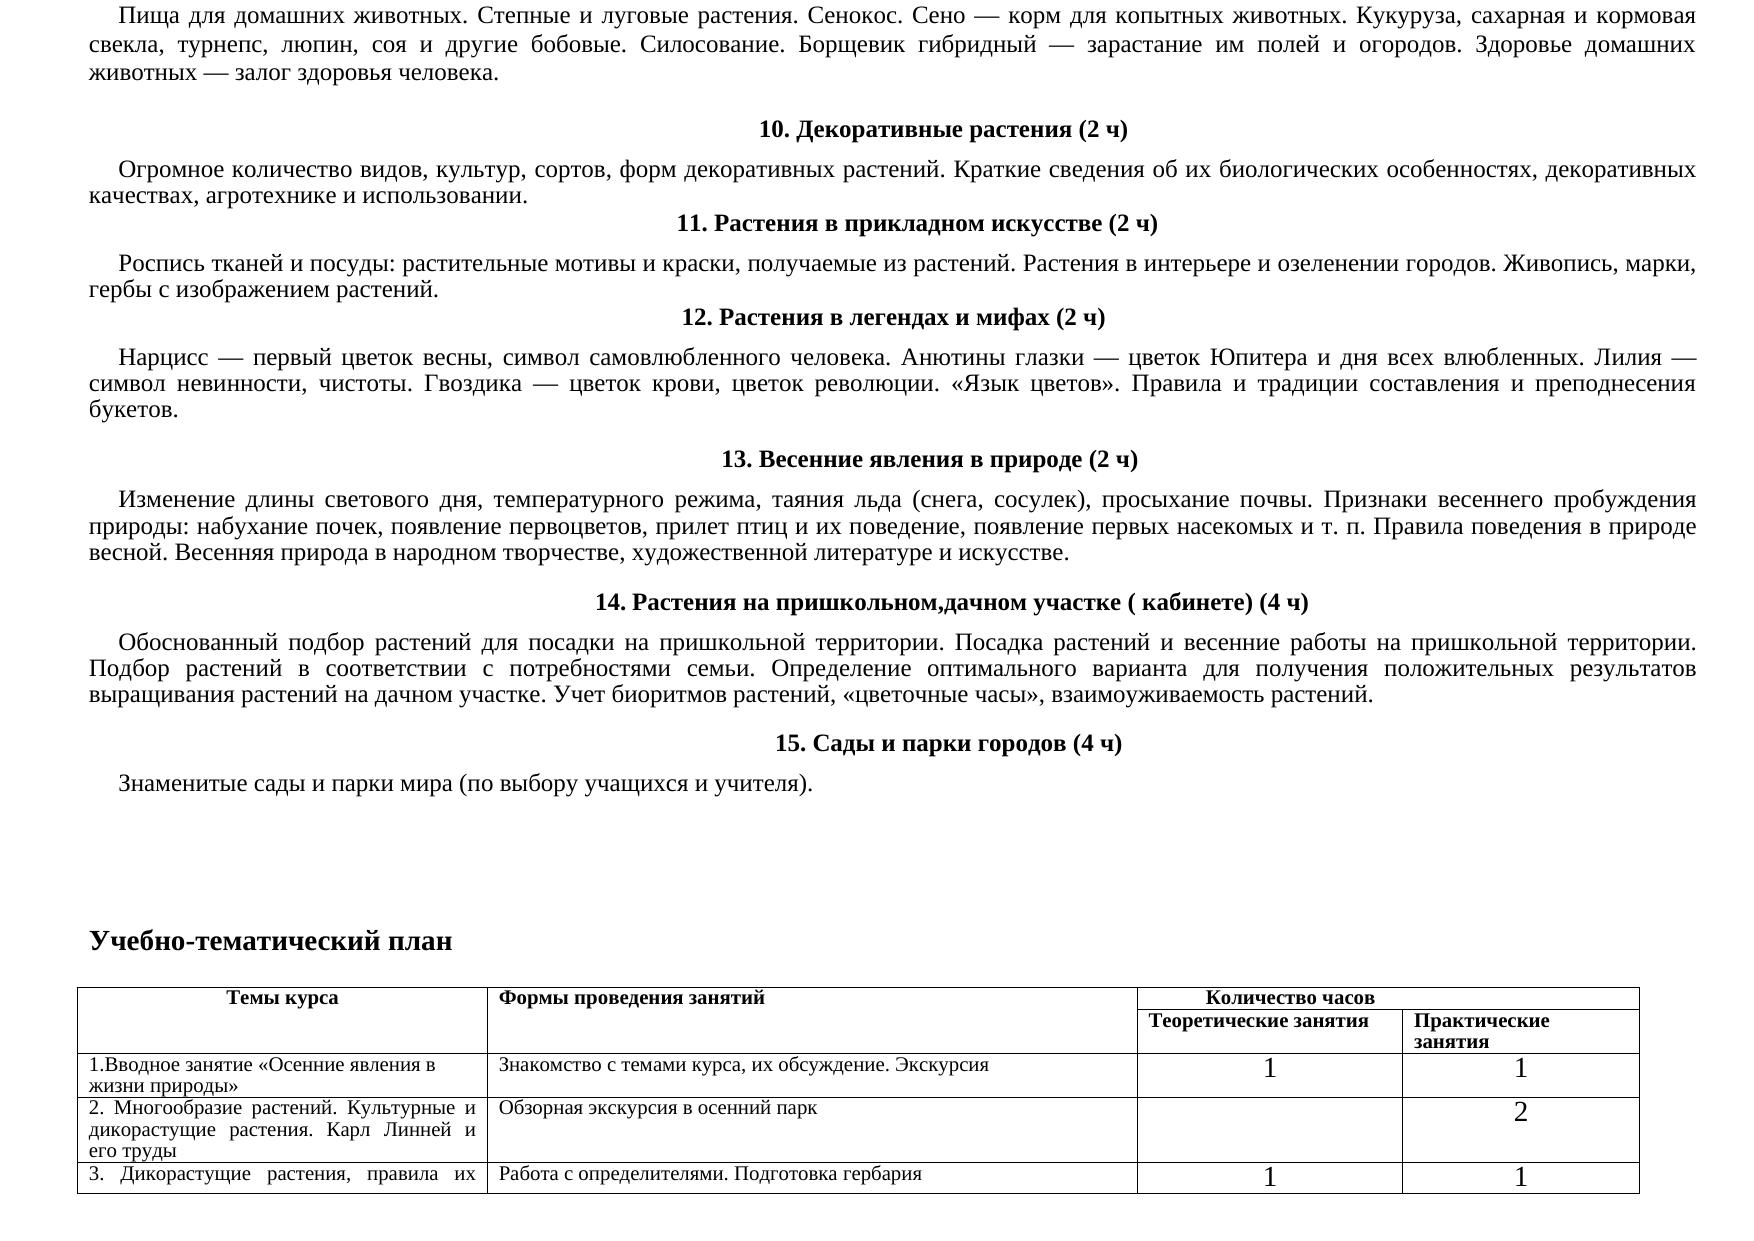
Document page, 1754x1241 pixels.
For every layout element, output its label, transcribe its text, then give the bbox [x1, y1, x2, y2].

text Изменение длины светового дня, температурного режима, таяния льда (снега, сосулек), просыхание почвы. Признаки весеннего пробуждения природы: набухание почек, появление первоцветов, прилет птиц и их поведение, появление первых насекомых и т. п. Правила поведения в природе весной. Весенняя природа в народном творчестве, художественной литературе и искусстве. [89, 486, 1698, 566]
text 13. Весенние явления в природе (2 ч) [162, 444, 1698, 473]
table_cell Обзорная экскурсия в осенний парк [488, 1098, 1137, 1162]
table_header Темы курса [78, 988, 487, 1053]
text Учебно-тематический план [89, 924, 1698, 957]
text Роспись тканей и посуды: растительные мотивы и краски, получаемые из растений. Растения в интерьере и озеленении городов. Живопись, марки, гербы с изображением растений. [89, 250, 1698, 303]
table_cell 1 [1138, 1163, 1402, 1193]
text 15. Сады и парки городов (4 ч) [199, 729, 1698, 757]
table_cell 2. Многообразие растений. Культурные и дикорастущие растения. Карл Линней и его труды [78, 1098, 487, 1162]
text Знаменитые сады и парки мира (по выбору учащихся и учителя). [89, 771, 1698, 796]
table_cell 1 [1403, 1054, 1639, 1097]
table_cell [1138, 1098, 1402, 1162]
table_cell Теоретические занятия [1138, 1010, 1402, 1053]
text Пища для домашних животных. Степные и луговые растения. Сенокос. Сено — корм для копытных животных. Кукуруза, сахарная и кормовая свекла, турнепс, люпин, соя и другие бобовые. Силосование. Борщевик гибридный — зарастание им полей и огородов. Здоровье домашних животных — залог здоровья человека. [89, 0, 1698, 86]
table_cell 1 [1403, 1163, 1639, 1193]
text 10. Декоративные растения (2 ч) [189, 115, 1698, 143]
table_cell 1.Вводное занятие «Осенние явления в жизни природы» [78, 1054, 487, 1097]
text Обоснованный подбор растений для посадки на пришкольной территории. Посадка растений и весенние работы на пришкольной территории. Подбор растений в соответствии с потребностями семьи. Определение оптимального варианта для получения положительных результатов выращивания растений на дачном участке. Учет биоритмов растений, «цветочные часы», взаимоуживаемость растений. [89, 629, 1698, 708]
table_header Количество часов [1138, 988, 1639, 1009]
text 12. Растения в легендах и мифах (2 ч) [89, 303, 1698, 331]
table_cell Знакомство с темами курса, их обсуждение. Экскурсия [488, 1054, 1137, 1097]
table_cell 1 [1138, 1054, 1402, 1097]
text 11. Растения в прикладном искусстве (2 ч) [137, 209, 1698, 237]
table_header Формы проведения занятий [488, 988, 1137, 1053]
table_cell Практические занятия [1403, 1010, 1639, 1053]
text Огромное количество видов, культур, сортов, форм декоративных растений. Краткие сведения об их биологических особенностях, декоративных качествах, агротехнике и использовании. [89, 156, 1698, 209]
list Растения на пришкольном,дачном участке ( кабинете) (4 ч) [206, 587, 1698, 616]
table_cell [78, 1163, 487, 1193]
text Нарцисс — первый цветок весны, символ самовлюбленного человека. Анютины глазки — цветок Юпитера и дня всех влюбленных. Лилия — символ невинности, чистоты. Гвоздика — цветок крови, цветок революции. «Язык цветов». Правила и традиции составления и преподнесения букетов. [89, 344, 1698, 423]
table_cell 2 [1403, 1098, 1639, 1162]
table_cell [488, 1163, 1137, 1193]
